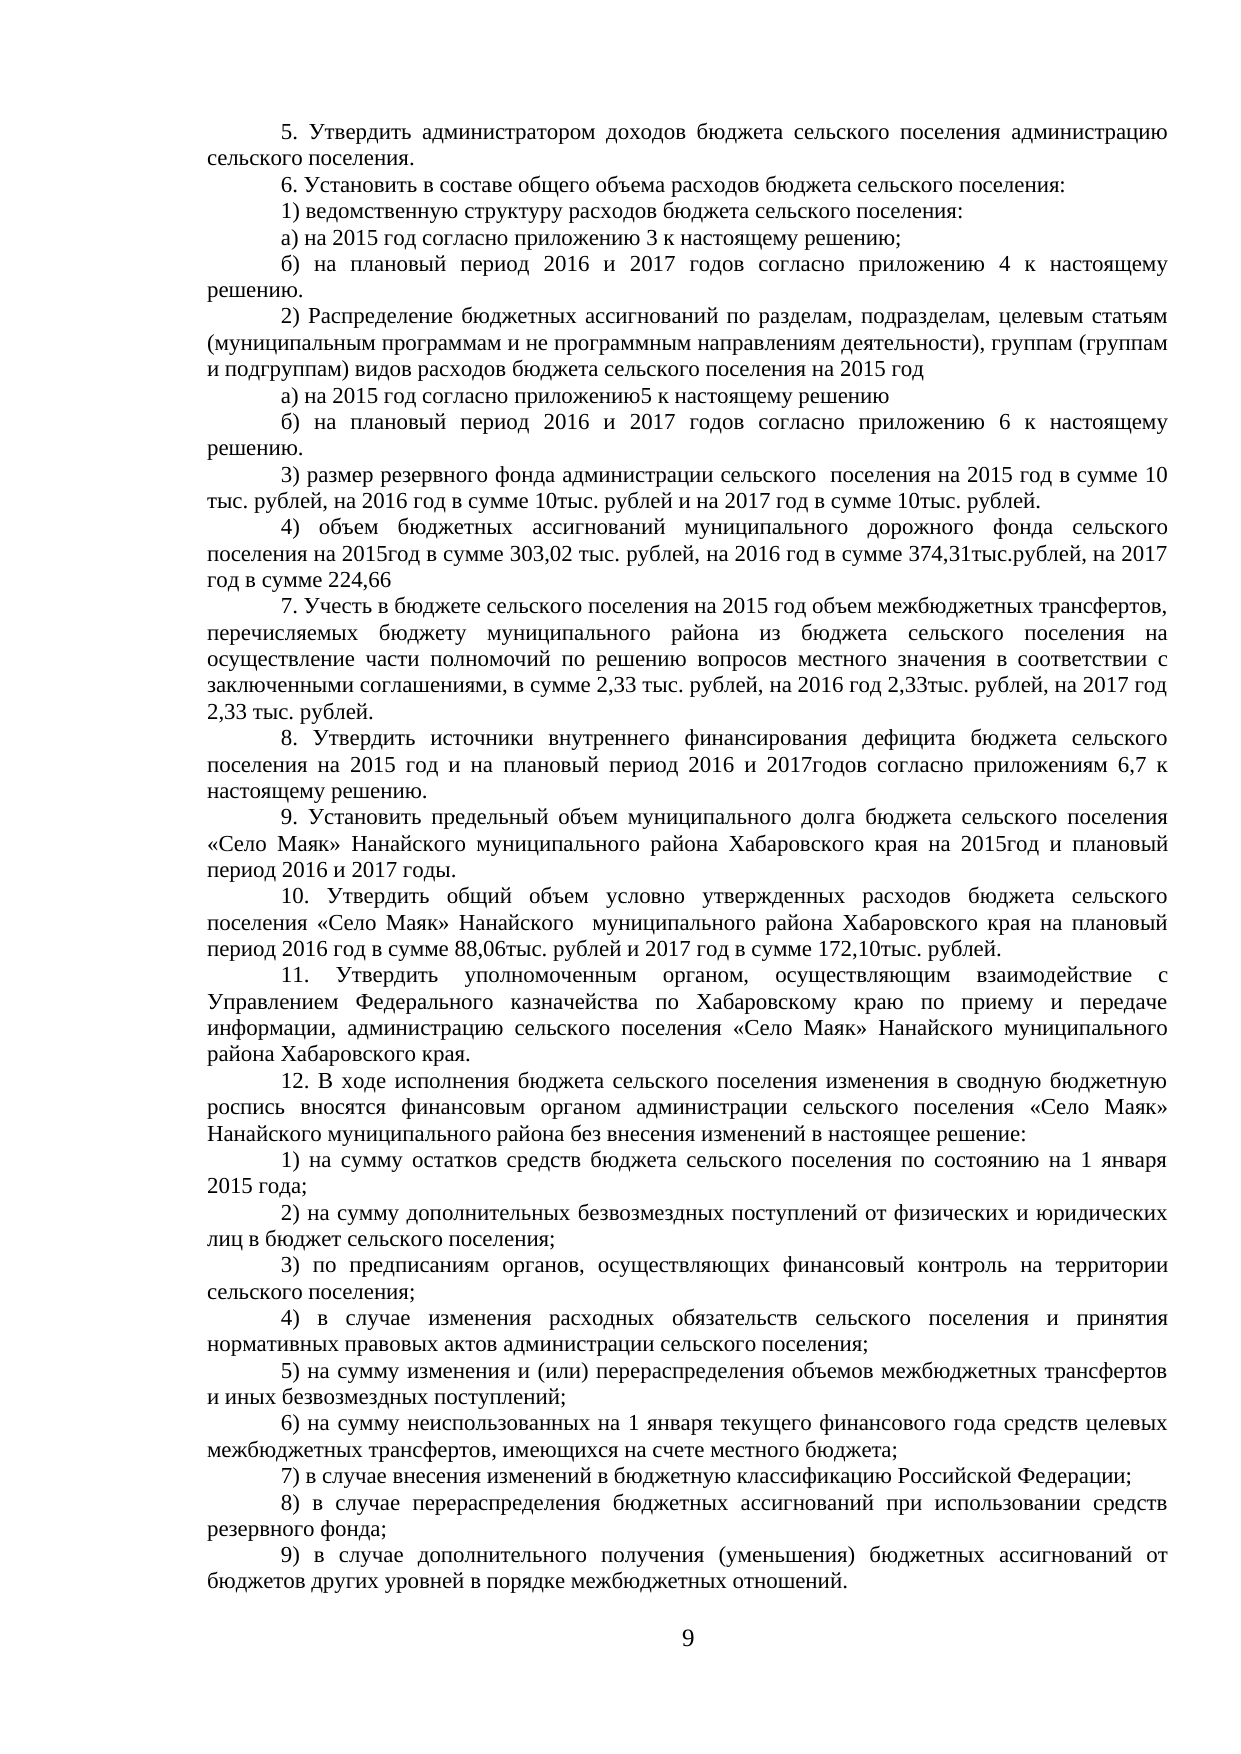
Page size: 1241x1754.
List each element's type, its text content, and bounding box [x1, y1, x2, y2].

text б) на плановый период 2016 и 2017 годов согласно приложению 4 к настоящему решению. [207, 250, 1169, 303]
text 12. В ходе исполнения бюджета сельского поселения изменения в сводную бюджетную роспись вносятся финансовым органом администрации сельского поселения «Село Маяк» Нанайского муниципального района без внесения изменений в настоящее решение: [207, 1067, 1169, 1146]
text 6) на сумму неиспользованных на 1 января текущего финансового года средств целевых межбюджетных трансфертов, имеющихся на счете местного бюджета; [207, 1409, 1169, 1462]
text 7. Учесть в бюджете сельского поселения на 2015 год объем межбюджетных трансфертов, перечисляемых бюджету муниципального района из бюджета сельского поселения на осуществление части полномочий по решению вопросов местного значения в соответствии с заключенными соглашениями, в сумме 2,33 тыс. рублей, на 2016 год 2,33тыс. рублей, на 2017 год 2,33 тыс. рублей. [207, 592, 1169, 724]
text 1) на сумму остатков средств бюджета сельского поселения по состоянию на 1 января 2015 года; [207, 1146, 1169, 1199]
text 1) ведомственную структуру расходов бюджета сельского поселения: [207, 197, 1169, 223]
text 2) Распределение бюджетных ассигнований по разделам, подразделам, целевым статьям (муниципальным программам и не программным направлениям деятельности), группам (группам и подгруппам) видов расходов бюджета сельского поселения на 2015 год [207, 303, 1169, 382]
text 3) размер резервного фонда администрации сельского поселения на 2015 год в сумме 10 тыс. рублей, на 2016 год в сумме 10тыс. рублей и на 2017 год в сумме 10тыс. рублей. [207, 461, 1169, 513]
text б) на плановый период 2016 и 2017 годов согласно приложению 6 к настоящему решению. [207, 408, 1169, 461]
text 5) на сумму изменения и (или) перераспределения объемов межбюджетных трансфертов и иных безвозмездных поступлений; [207, 1357, 1169, 1409]
text а) на 2015 год согласно приложению5 к настоящему решению [207, 382, 1169, 408]
text 8. Утвердить источники внутреннего финансирования дефицита бюджета сельского поселения на 2015 год и на плановый период 2016 и 2017годов согласно приложениям 6,7 к настоящему решению. [207, 724, 1169, 803]
text 9. Установить предельный объем муниципального долга бюджета сельского поселения «Село Маяк» Нанайского муниципального района Хабаровского края на 2015год и плановый период 2016 и 2017 годы. [207, 803, 1169, 882]
text 11. Утвердить уполномоченным органом, осуществляющим взаимодействие с Управлением Федерального казначейства по Хабаровскому краю по приему и передаче информации, администрацию сельского поселения «Село Маяк» Нанайского муниципального района Хабаровского края. [207, 961, 1169, 1067]
text 8) в случае перераспределения бюджетных ассигнований при использовании средств резервного фонда; [207, 1488, 1169, 1541]
text 10. Утвердить общий объем условно утвержденных расходов бюджета сельского поселения «Село Маяк» Нанайского муниципального района Хабаровского края на плановый период 2016 год в сумме 88,06тыс. рублей и 2017 год в сумме 172,10тыс. рублей. [207, 882, 1169, 961]
text 6. Установить в составе общего объема расходов бюджета сельского поселения: [207, 171, 1169, 197]
text 4) объем бюджетных ассигнований муниципального дорожного фонда сельского поселения на 2015год в сумме 303,02 тыс. рублей, на 2016 год в сумме 374,31тыс.рублей, на 2017 год в сумме 224,66 [207, 513, 1169, 592]
text 2) на сумму дополнительных безвозмездных поступлений от физических и юридических лиц в бюджет сельского поселения; [207, 1199, 1169, 1251]
text 7) в случае внесения изменений в бюджетную классификацию Российской Федерации; [207, 1462, 1169, 1488]
text а) на 2015 год согласно приложению 3 к настоящему решению; [207, 223, 1169, 250]
text 4) в случае изменения расходных обязательств сельского поселения и принятия нормативных правовых актов администрации сельского поселения; [207, 1304, 1169, 1357]
text 5. Утвердить администратором доходов бюджета сельского поселения администрацию сельского поселения. [207, 118, 1169, 171]
text 9) в случае дополнительного получения (уменьшения) бюджетных ассигнований от бюджетов других уровней в порядке межбюджетных отношений. [207, 1541, 1169, 1594]
text 3) по предписаниям органов, осуществляющих финансовый контроль на территории сельского поселения; [207, 1251, 1169, 1304]
